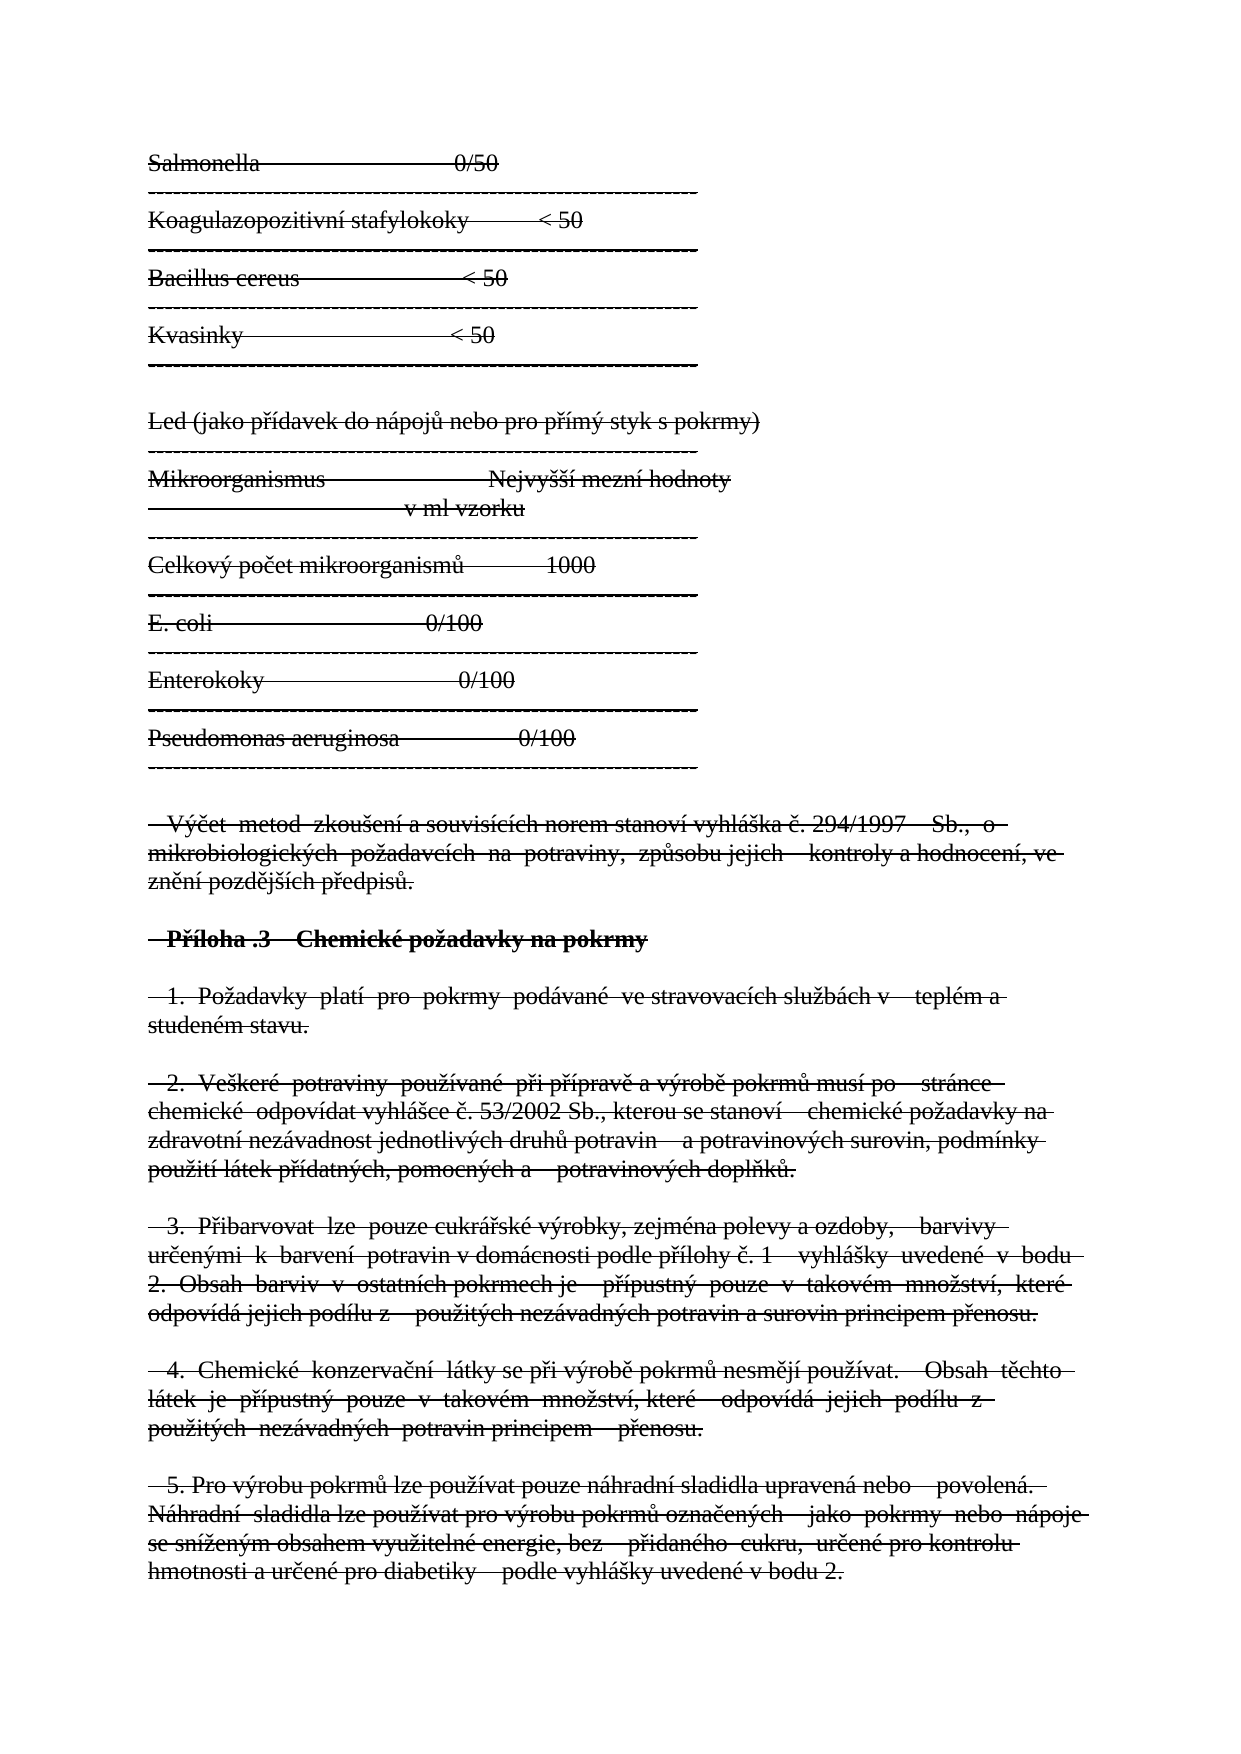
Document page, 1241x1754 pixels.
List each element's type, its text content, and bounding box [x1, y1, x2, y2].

text Led (jako přídavek do nápojů nebo pro přímý styk s pokrmy) [148, 406, 1093, 435]
text ------------------------------------------------------------------ [148, 435, 1093, 464]
text Mikroorganismus Nejvyšší mezní hodnoty [148, 464, 1093, 493]
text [148, 176, 1093, 205]
text ------------------------------------------------------------------ [148, 521, 1093, 550]
subtitle Příloha .3 Chemické požadavky na pokrmy [148, 924, 1093, 953]
text Salmonella 0/50 [148, 148, 1093, 176]
text Bacillus cereus < 50 [148, 263, 1093, 291]
text Pseudomonas aeruginosa 0/100 [148, 723, 1093, 751]
text 1. Požadavky platí pro pokrmy podávané ve stravovacích službách v teplém a studeném stavu. [148, 981, 1093, 1039]
text 3. Přibarvovat lze pouze cukrářské výrobky, zejména polevy a ozdoby, barvivy určenými k barvení potravin v domácnosti podle přílohy č. 1 vyhlášky uvedené v bodu 2. Obsah barviv v ostatních pokrmech je přípustný pouze v takovém množství, které odpovídá jejich podílu z použitých nezávadných potravin a surovin principem přenosu. [148, 1211, 1093, 1326]
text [148, 234, 1093, 263]
text v ml vzorku [148, 493, 1093, 521]
text ------------------------------------------------------------------ [148, 694, 1093, 723]
text ------------------------------------------------------------------ [148, 579, 1093, 608]
text ------------------------------------------------------------------ [148, 349, 1093, 378]
text Koagulazopozitivní stafylokoky < 50 [148, 205, 1093, 234]
text Enterokoky 0/100 [148, 665, 1093, 694]
text ------------------------------------------------------------------ [148, 636, 1093, 665]
text ------------------------------------------------------------------ [148, 291, 1093, 320]
text 2. Veškeré potraviny používané při přípravě a výrobě pokrmů musí po stránce chemické odpovídat vyhlášce č. 53/2002 Sb., kterou se stanoví chemické požadavky na zdravotní nezávadnost jednotlivých druhů potravin a potravinových surovin, podmínky použití látek přídatných, pomocných a potravinových doplňků. [148, 1068, 1093, 1183]
text Kvasinky < 50 [148, 320, 1093, 349]
text Výčet metod zkoušení a souvisících norem stanoví vyhláška č. 294/1997 Sb., o mikrobiologických požadavcích na potraviny, způsobu jejich kontroly a hodnocení, ve znění pozdějších předpisů. [148, 809, 1093, 895]
text Celkový počet mikroorganismů 1000 [148, 550, 1093, 579]
text E. coli 0/100 [148, 608, 1093, 636]
text 4. Chemické konzervační látky se při výrobě pokrmů nesmějí používat. Obsah těchto látek je přípustný pouze v takovém množství, které odpovídá jejich podílu z použitých nezávadných potravin principem přenosu. [148, 1355, 1093, 1441]
text ------------------------------------------------------------------ [148, 751, 1093, 780]
text 5. Pro výrobu pokrmů lze používat pouze náhradní sladidla upravená nebo povolená. Náhradní sladidla lze používat pro výrobu pokrmů označených jako pokrmy nebo nápoje se sníženým obsahem využitelné energie, bez přidaného cukru, určené pro kontrolu hmotnosti a určené pro diabetiky podle vyhlášky uvedené v bodu 2. [148, 1470, 1093, 1585]
